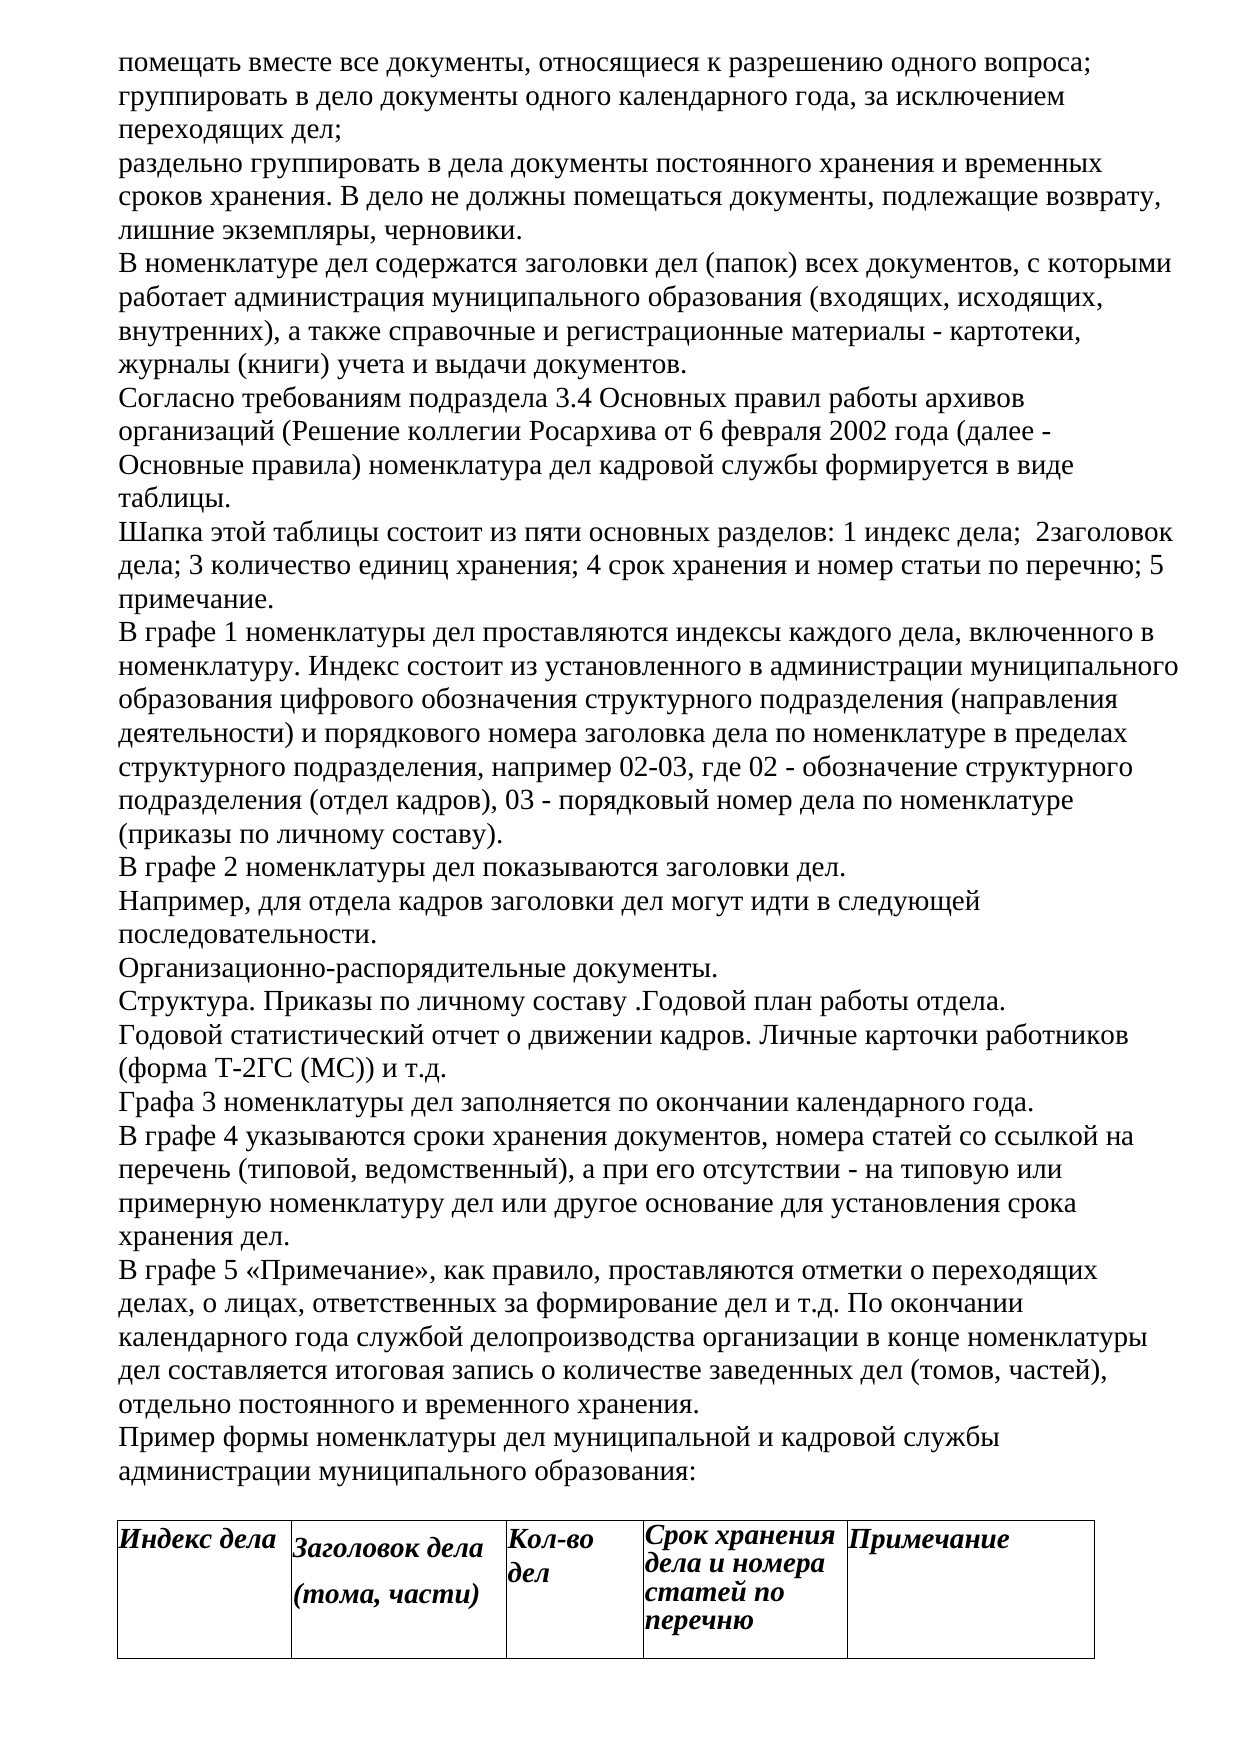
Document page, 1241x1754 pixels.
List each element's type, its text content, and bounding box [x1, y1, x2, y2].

text Графа 3 номенклатуры дел заполняется по окончании календарного года. [118, 1084, 1181, 1118]
table_header Индекс дела [118, 1521, 291, 1658]
text Шапка этой таблицы состоит из пяти основных разделов: 1 индекс дела; 2заголовок дела; 3 количество единиц хранения; 4 срок хранения и номер статьи по перечню; 5 примечание. [118, 514, 1181, 614]
text Структура. Приказы по личному составу .Годовой план работы отдела. [118, 983, 1181, 1017]
text помещать вместе все документы, относящиеся к разрешению одного вопроса; [118, 44, 1181, 78]
table_header Срок хранения дела и номера статей по перечню [644, 1521, 847, 1658]
text В графе 1 номенклатуры дел проставляются индексы каждого дела, включенного в номенклатуру. Индекс состоит из установленного в администрации муниципального образования цифрового обозначения структурного подразделения (направления деятельности) и порядкового номера заголовка дела по номенклатуре в пределах структурного подразделения, например 02-03, где 02 - обозначение структурного подразделения (отдел кадров), 03 - порядковый номер дела по номенклатуре (приказы по личному составу). [118, 614, 1181, 849]
text В графе 5 «Примечание», как правило, проставляются отметки о переходящих делах, о лицах, ответственных за формирование дел и т.д. По окончании календарного года службой делопроизводства организации в конце номенклатуры дел составляется итоговая запись о количестве заведенных дел (томов, частей), отдельно постоянного и временного хранения. [118, 1252, 1181, 1419]
text Согласно требованиям подраздела 3.4 Основных правил работы архивов организаций (Решение коллегии Росархива от 6 февраля 2002 года (далее - Основные правила) номенклатура дел кадровой службы формируется в виде таблицы. [118, 380, 1181, 514]
text В графе 2 номенклатуры дел показываются заголовки дел. [118, 849, 1181, 883]
table_header Примечание [848, 1521, 1094, 1658]
text группировать в дело документы одного календарного года, за исключением переходящих дел; [118, 78, 1181, 145]
text Пример формы номенклатуры дел муниципальной и кадровой службы администрации муниципального образования: [118, 1419, 1181, 1487]
text В графе 4 указываются сроки хранения документов, номера статей со ссылкой на перечень (типовой, ведомственный), а при его отсутствии - на типовую или примерную номенклатуру дел или другое основание для установления срока хранения дел. [118, 1118, 1181, 1252]
text Организационно-распорядительные документы. [118, 950, 1181, 983]
text Например, для отдела кадров заголовки дел могут идти в следующей последовательности. [118, 883, 1181, 950]
table_header Кол-во дел [507, 1521, 643, 1658]
text Годовой статистический отчет о движении кадров. Личные карточки работников (форма Т-2ГС (МС)) и т.д. [118, 1017, 1181, 1084]
text В номенклатуре дел содержатся заголовки дел (папок) всех документов, с которыми работает администрация муниципального образования (входящих, исходящих, внутренних), а также справочные и регистрационные материалы - картотеки, журналы (книги) учета и выдачи документов. [118, 246, 1181, 380]
table_header Заголовок дела (тома, части) [292, 1521, 506, 1658]
text раздельно группировать в дела документы постоянного хранения и временных сроков хранения. В дело не должны помещаться документы, подлежащие возврату, лишние экземпляры, черновики. [118, 145, 1181, 246]
